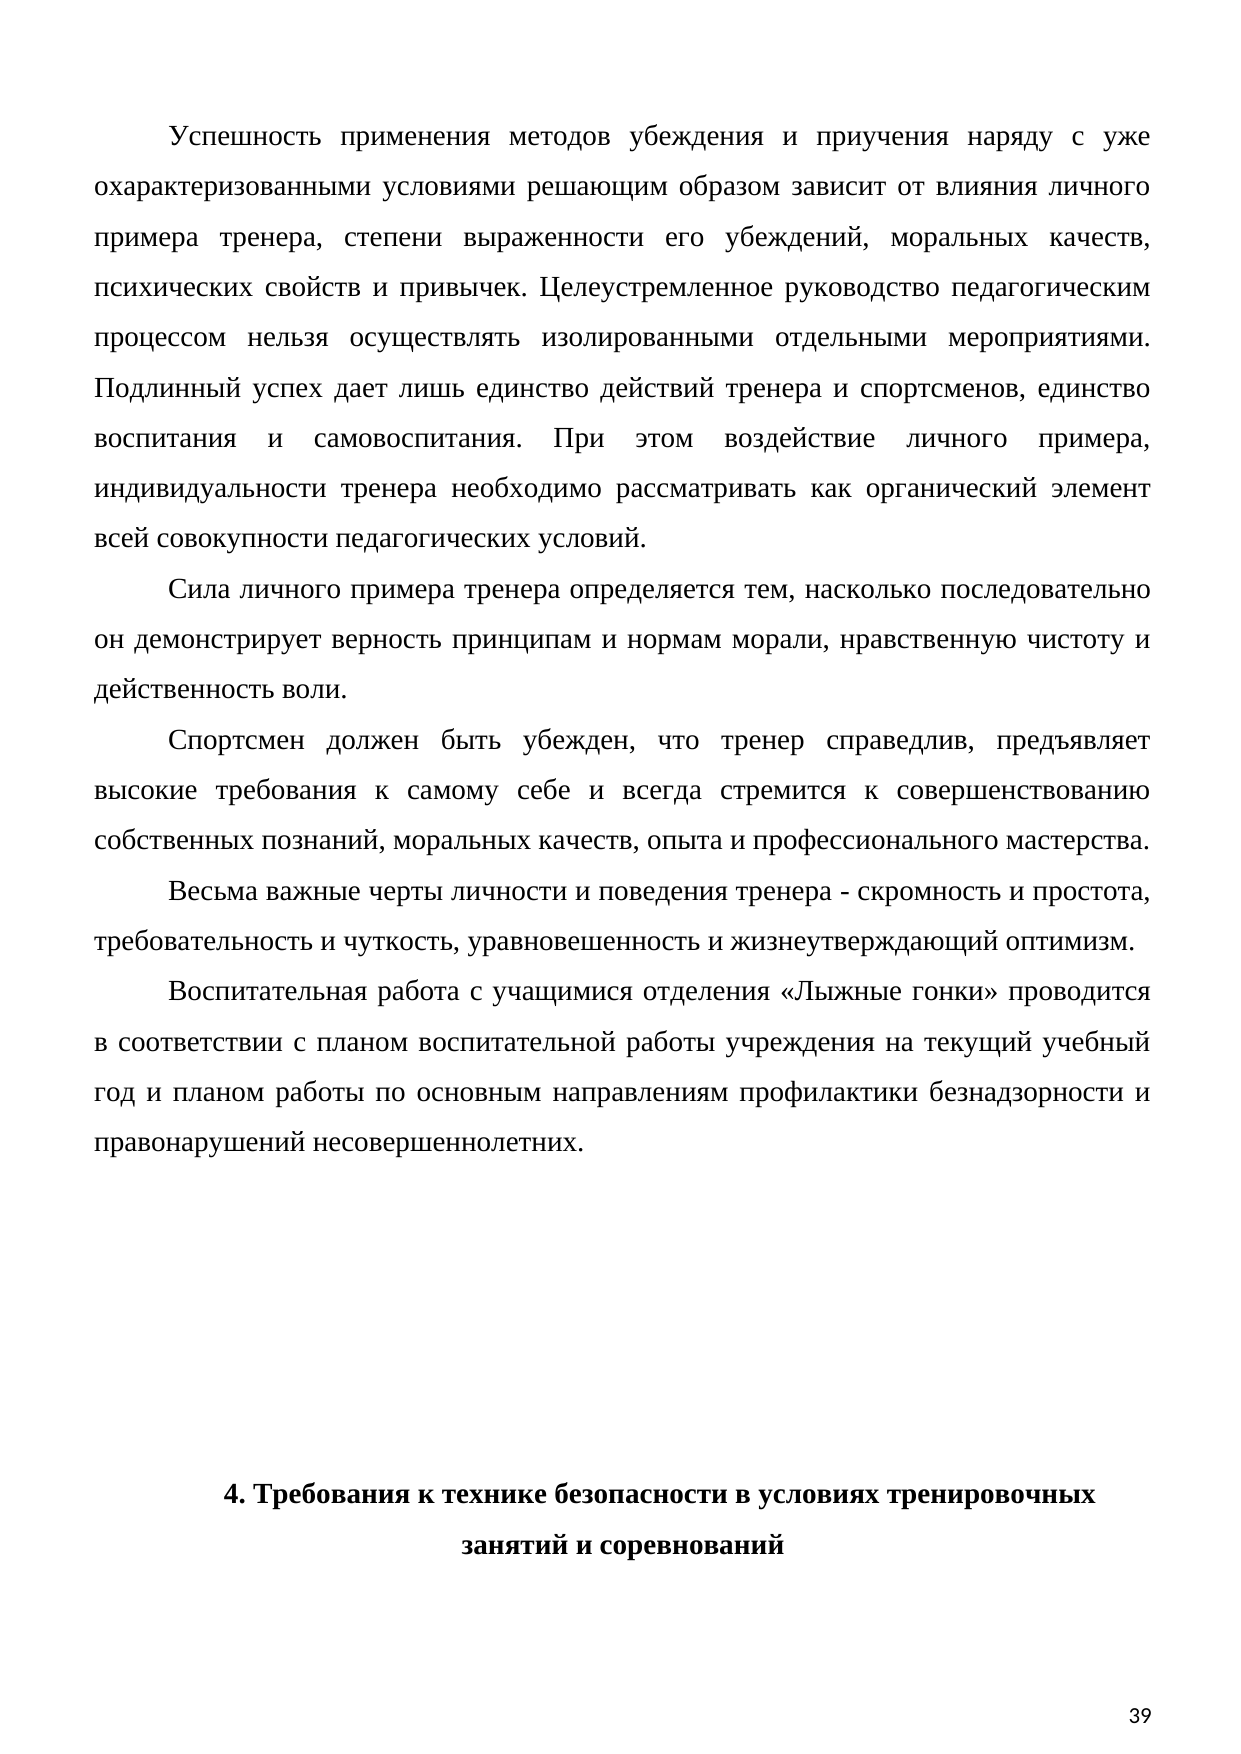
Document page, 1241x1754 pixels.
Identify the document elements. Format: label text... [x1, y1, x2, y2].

text Успешность применения методов убеждения и приучения наряду с уже охарактеризованными условиями решающим образом зависит от влияния личного примера тренера, степени выраженности его убеждений, моральных качеств, психических свойств и привычек. Целеустремленное руководство педагогическим процессом нельзя осуществлять изолированными отдельными мероприятиями. Подлинный успех дает лишь единство действий тренера и спортсменов, единство воспитания и самовоспитания. При этом воздействие личного примера, индивидуальности тренера необходимо рассматривать как органический элемент всей совокупности педагогических условий. [94, 118, 1152, 554]
text Воспитательная работа с учащимися отделения «Лыжные гонки» проводится в соответствии с планом воспитательной работы учреждения на текущий учебный год и планом работы по основным направлениям профилактики безнадзорности и правонарушений несовершеннолетних. [94, 973, 1152, 1158]
text Сила личного примера тренера определяется тем, насколько последовательно он демонстрирует верность принципам и нормам морали, нравственную чистоту и действенность воли. [94, 571, 1152, 705]
text Весьма важные черты личности и поведения тренера - скромность и простота, требовательность и чуткость, уравновешенность и жизнеутверждающий oптимизм. [94, 873, 1152, 957]
text 4. Требования к технике безопасности в условиях тренировочных занятий и соревнований [94, 1477, 1152, 1560]
text Спортсмен должен быть убежден, что тренер справедлив, предъявляет высокие требования к самому себе и всегда стремится к совершенствованию собственных познаний, моральных качеств, опыта и профессионального мастерства. [94, 722, 1152, 856]
